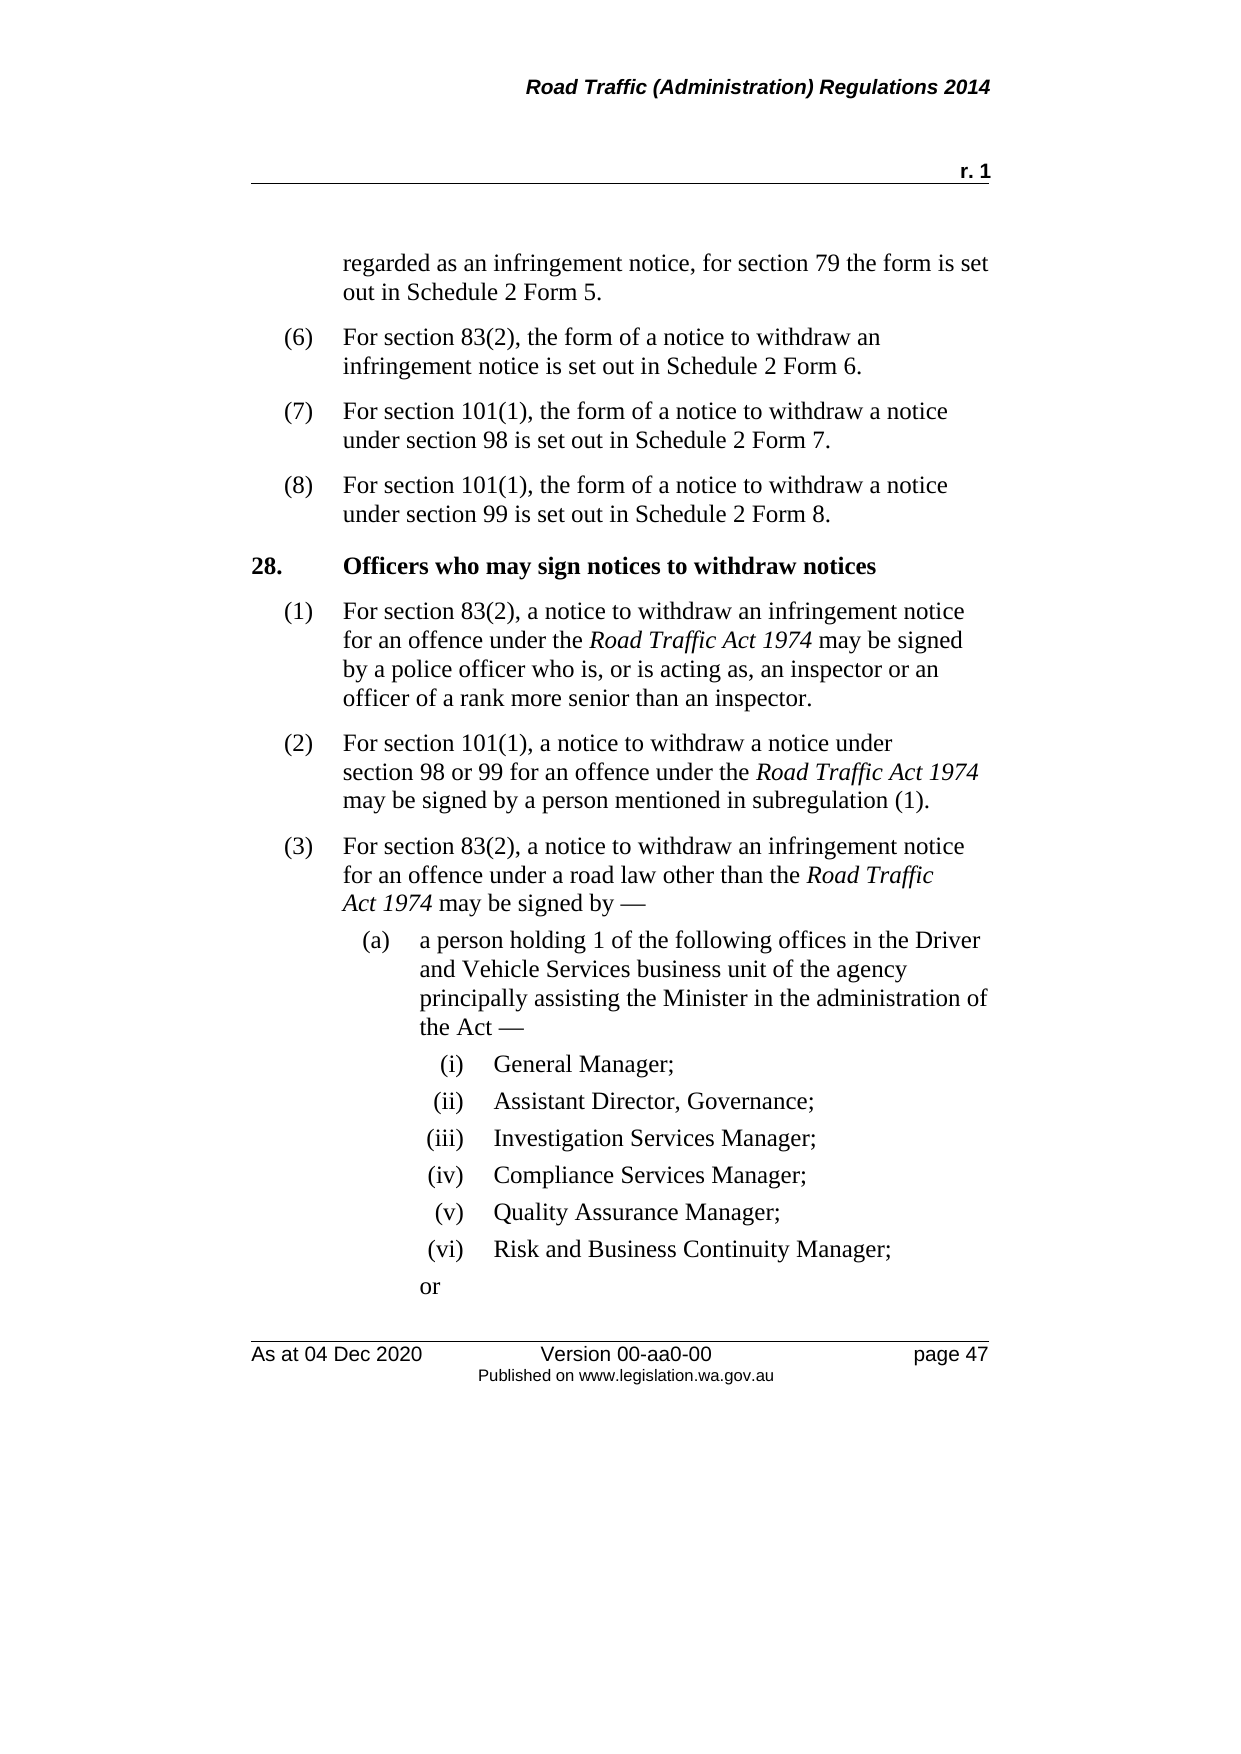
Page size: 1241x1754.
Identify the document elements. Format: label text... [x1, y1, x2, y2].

text or [251, 1271, 989, 1300]
text (i) General Manager; [251, 1049, 989, 1078]
text (v) Quality Assurance Manager; [251, 1197, 989, 1226]
text (2) For section 101(1), a notice to withdraw a notice under section 98 or 99 for an offence under the Road Traffic Act 1974 may be signed by a person mentioned in subregulation (1). [251, 728, 989, 814]
text (7) For section 101(1), the form of a notice to withdraw a notice under section 98 is set out in Schedule 2 Form 7. [251, 396, 989, 454]
text (ii) Assistant Director, Governance; [251, 1086, 989, 1115]
text (8) For section 101(1), the form of a notice to withdraw a notice under section 99 is set out in Schedule 2 Form 8. [251, 471, 989, 528]
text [251, 248, 989, 306]
text (3) For section 83(2), a notice to withdraw an infringement notice for an offence under a road law other than the Road Traffic Act 1974 may be signed by — [251, 831, 989, 917]
text (a) a person holding 1 of the following offices in the Driver and Vehicle Services business unit of the agency principally assisting the Minister in the administration of the Act — [251, 926, 989, 1041]
text (iv) Compliance Services Manager; [251, 1160, 989, 1189]
text (vi) Risk and Business Continuity Manager; [251, 1234, 989, 1263]
subtitle 28. Officers who may sign notices to withdraw notices [251, 551, 989, 580]
text (1) For section 83(2), a notice to withdraw an infringement notice for an offence under the Road Traffic Act 1974 may be signed by a police officer who is, or is acting as, an inspector or an officer of a rank more senior than an inspector. [251, 596, 989, 711]
text (iii) Investigation Services Manager; [251, 1123, 989, 1152]
text (6) For section 83(2), the form of a notice to withdraw an infringement notice is set out in Schedule 2 Form 6. [251, 322, 989, 380]
